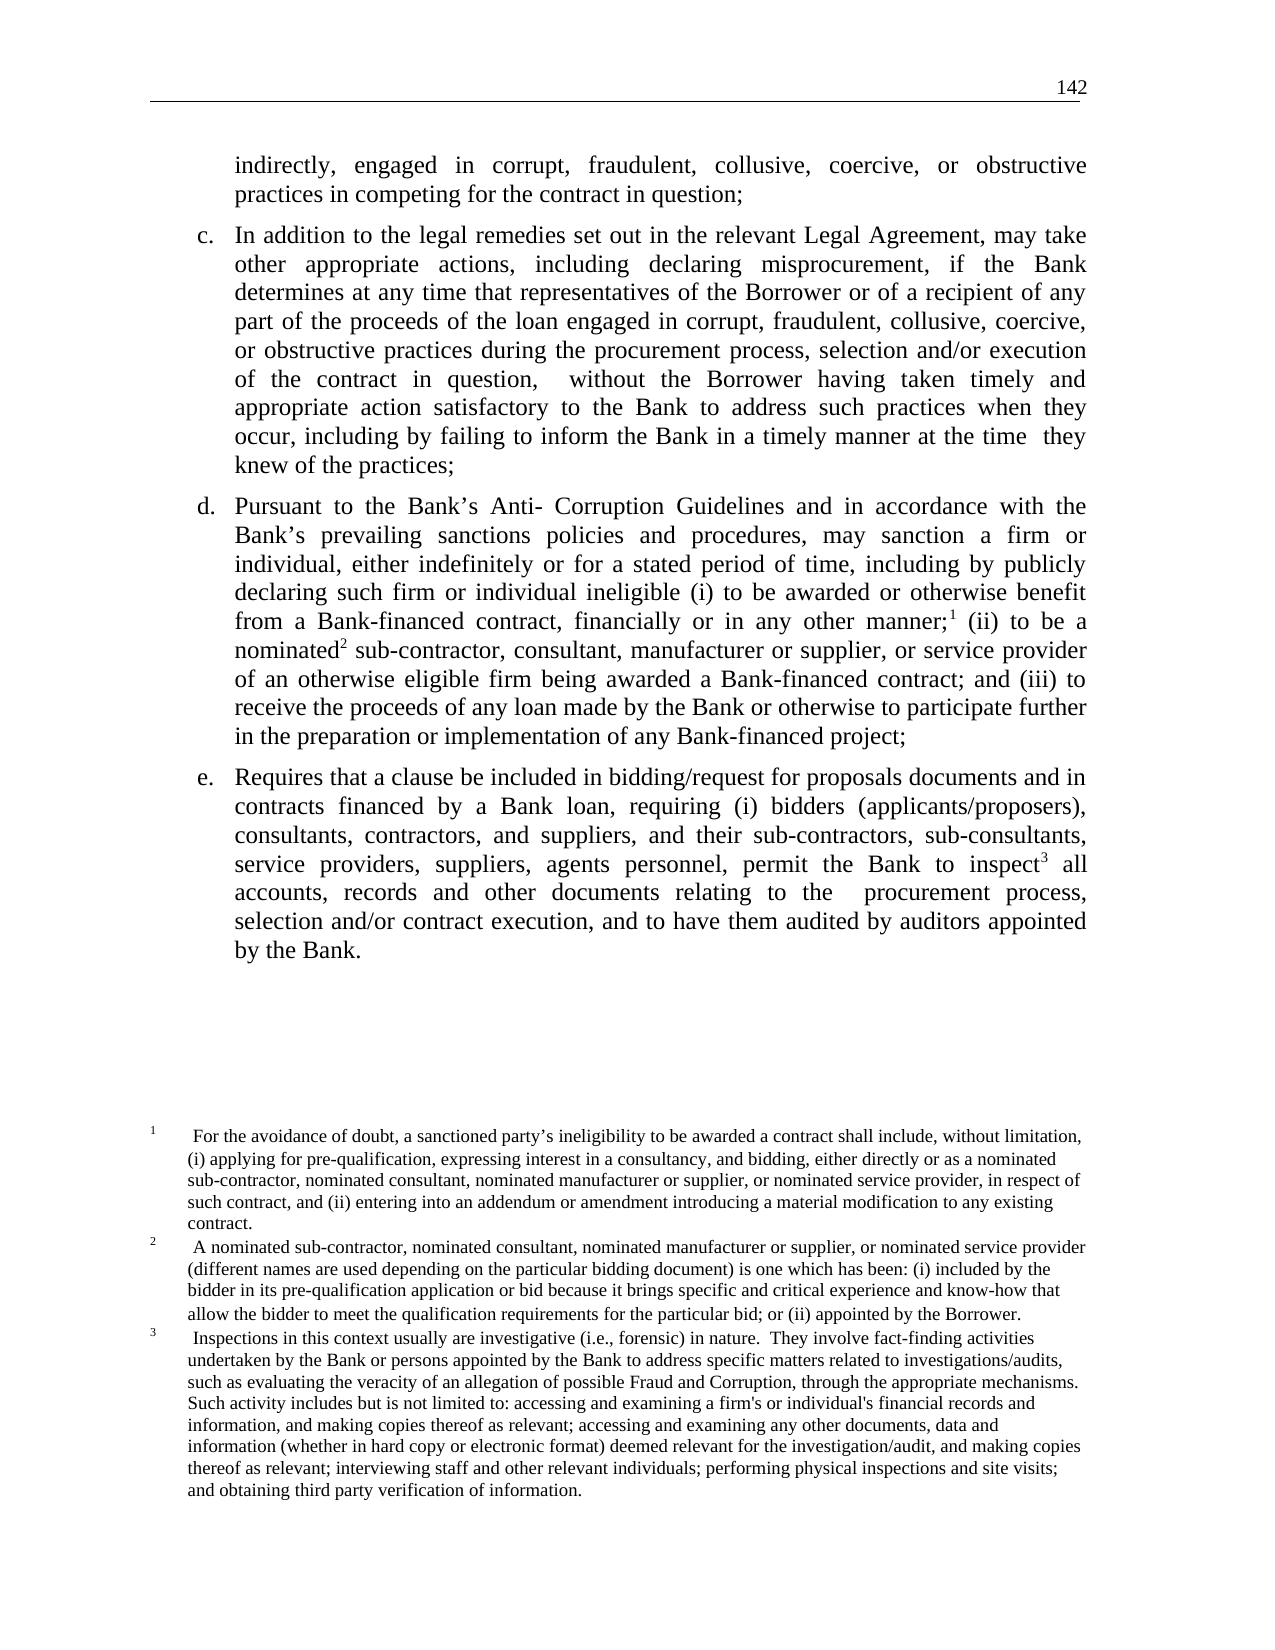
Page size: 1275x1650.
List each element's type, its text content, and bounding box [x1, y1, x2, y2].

list In addition to the legal remedies set out in the relevant Legal Agreement, may take other appropriate actions, including declaring misprocurement, if the Bank determines at any time that representatives of the Borrower or of a recipient of any part of the proceeds of the loan engaged in corrupt, fraudulent, collusive, coercive, or obstructive practices during the procurement process, selection and/or execution of the contract in question, without the Borrower having taken timely and appropriate action satisfactory to the Bank to address such practices when they occur, including by failing to inform the Bank in a timely manner at the time they knew of the practices; [197, 220, 1087, 479]
list Requires that a clause be included in bidding/request for proposals documents and in contracts financed by a Bank loan, requiring (i) bidders (applicants/proposers), consultants, contractors, and suppliers, and their sub-contractors, sub-consultants, service providers, suppliers, agents personnel, permit the Bank to inspect all accounts, records and other documents relating to the procurement process, selection and/or contract execution, and to have them audited by auditors appointed by the Bank. [197, 762, 1087, 964]
list Pursuant to the Bank’s Anti- Corruption Guidelines and in accordance with the Bank’s prevailing sanctions policies and procedures, may sanction a firm or individual, either indefinitely or for a stated period of time, including by publicly declaring such firm or individual ineligible (i) to be awarded or otherwise benefit from a Bank-financed contract, financially or in any other manner; (ii) to be a nominated sub-contractor, consultant, manufacturer or supplier, or service provider of an otherwise eligible firm being awarded a Bank-financed contract; and (iii) to receive the proceeds of any loan made by the Bank or otherwise to participate further in the preparation or implementation of any Bank-financed project; [197, 491, 1087, 750]
